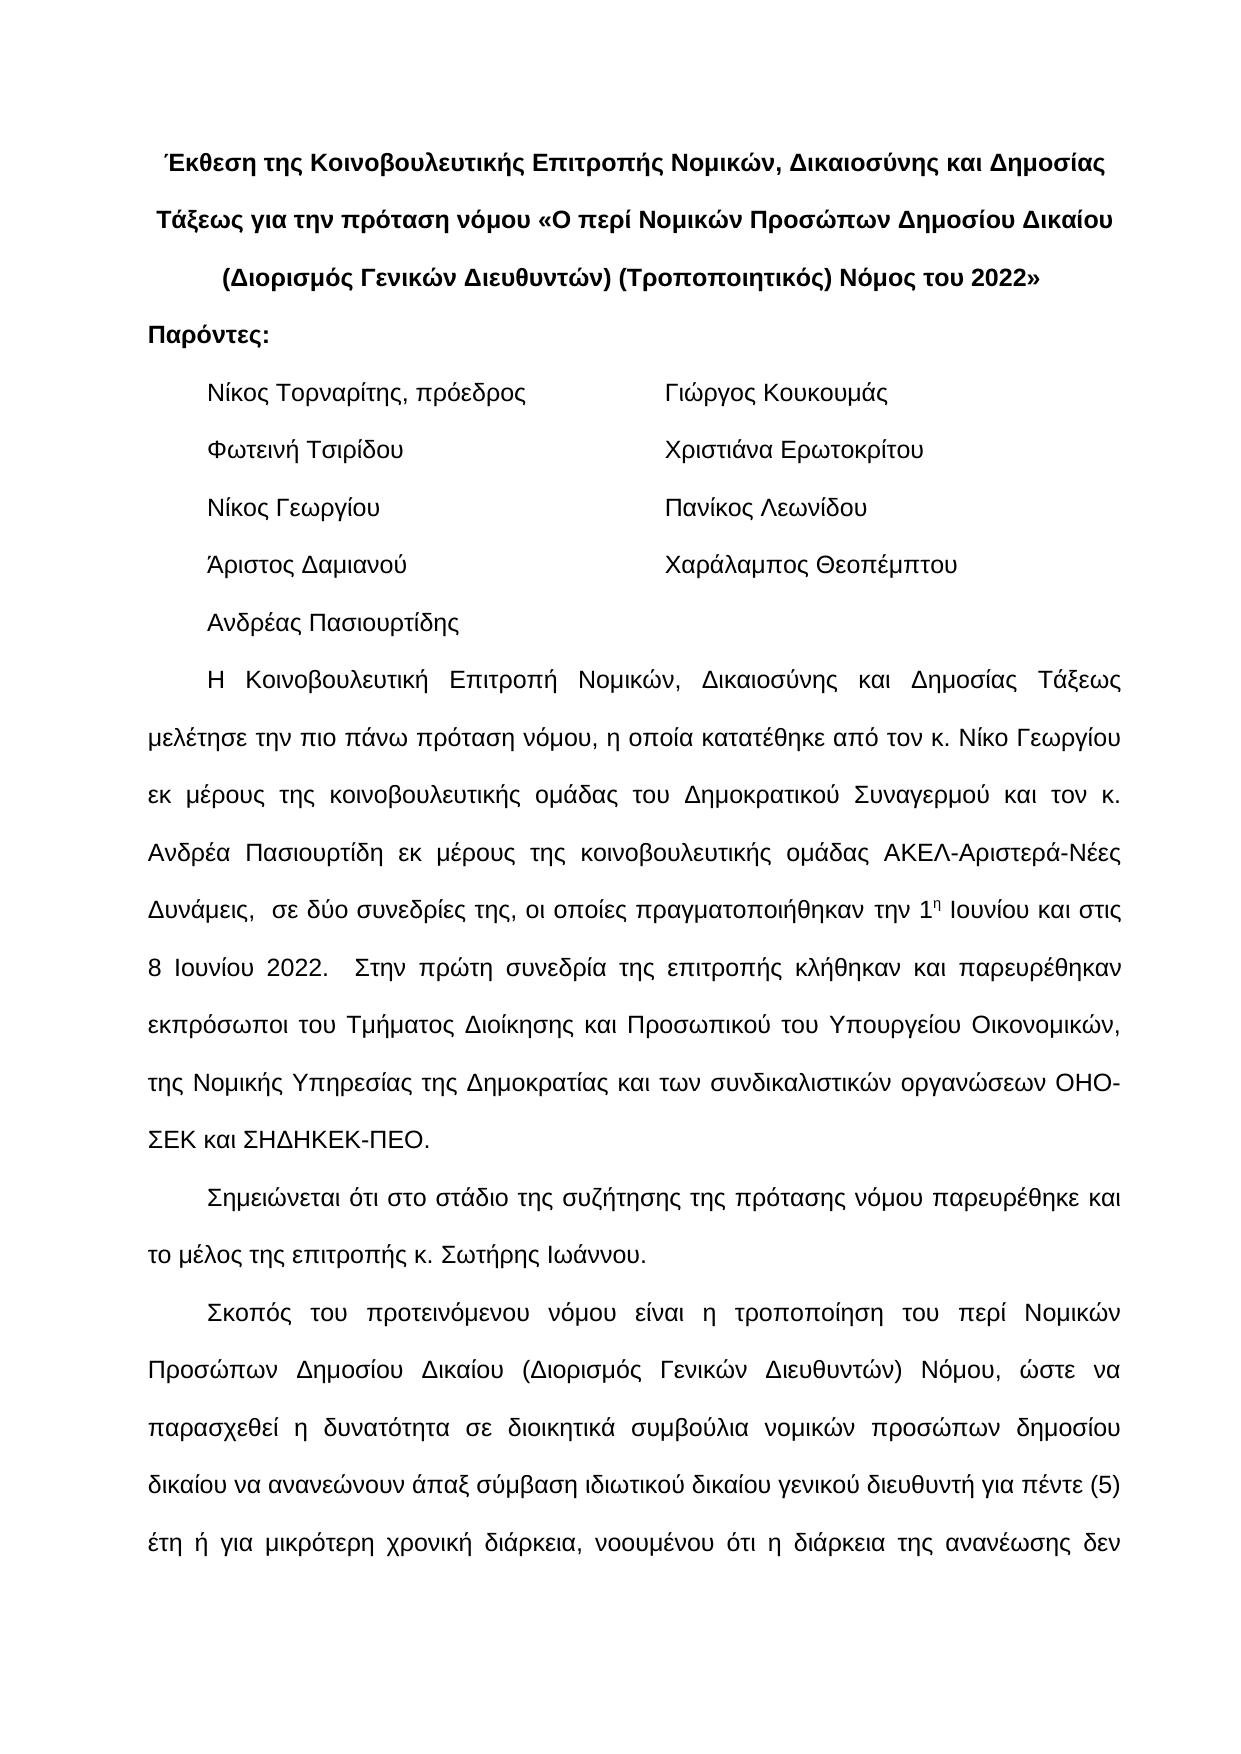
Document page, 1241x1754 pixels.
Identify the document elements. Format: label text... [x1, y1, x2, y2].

text Νίκος Γεωργίου Πανίκος Λεωνίδου [148, 493, 1122, 521]
text Παρόντες: [148, 320, 1122, 349]
text Φωτεινή Τσιρίδου Χριστιάνα Ερωτοκρίτου [148, 435, 1122, 464]
text Άριστος Δαμιανού Χαράλαμπος Θεοπέμπτου [148, 550, 1122, 579]
text Νίκος Τορναρίτης, πρόεδρος Γιώργος Κουκουμάς [148, 378, 1122, 406]
text Η Κοινοβουλευτική Επιτροπή Νομικών, Δικαιοσύνης και Δημοσίας Τάξεως μελέτησε την πιο πάνω πρόταση νόμου, η οποία κατατέθηκε από τον κ. Νίκο Γεωργίου εκ μέρους της κοινοβουλευτικής ομάδας του Δημοκρατικού Συναγερμού και τον κ. Ανδρέα Πασιουρτίδη εκ μέρους της κοινοβουλευτικής ομάδας ΑΚΕΛ-Αριστερά-Νέες Δυνάμεις, σε δύο συνεδρίες της, οι οποίες πραγματοποιήθηκαν την 1η Ιουνίου και στις 8 Ιουνίου 2022. Στην πρώτη συνεδρία της επιτροπής κλήθηκαν και παρευρέθηκαν εκπρόσωποι του Τμήματος Διοίκησης και Προσωπικού του Υπουργείου Οικονομικών, της Νομικής Υπηρεσίας της Δημοκρατίας και των συνδικαλιστικών οργανώσεων ΟΗΟ-ΣΕΚ και ΣΗΔΗΚΕΚ-ΠΕΟ. [148, 665, 1122, 1154]
text Σημειώνεται ότι στο στάδιο της συζήτησης της πρότασης νόμου παρευρέθηκε και το μέλος της επιτροπής κ. Σωτήρης Ιωάννου. [148, 1183, 1122, 1269]
text Ανδρέας Πασιουρτίδης [148, 608, 1122, 636]
text Έκθεση της Κοινοβουλευτικής Επιτροπής Νομικών, Δικαιοσύνης και Δημοσίας Τάξεως για την πρόταση νόμου «Ο περί Νομικών Προσώπων Δημοσίου Δικαίου (Διορισμός Γενικών Διευθυντών) (Τροποποιητικός) Νόμος του 2022» [148, 148, 1122, 291]
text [148, 1298, 1122, 1556]
